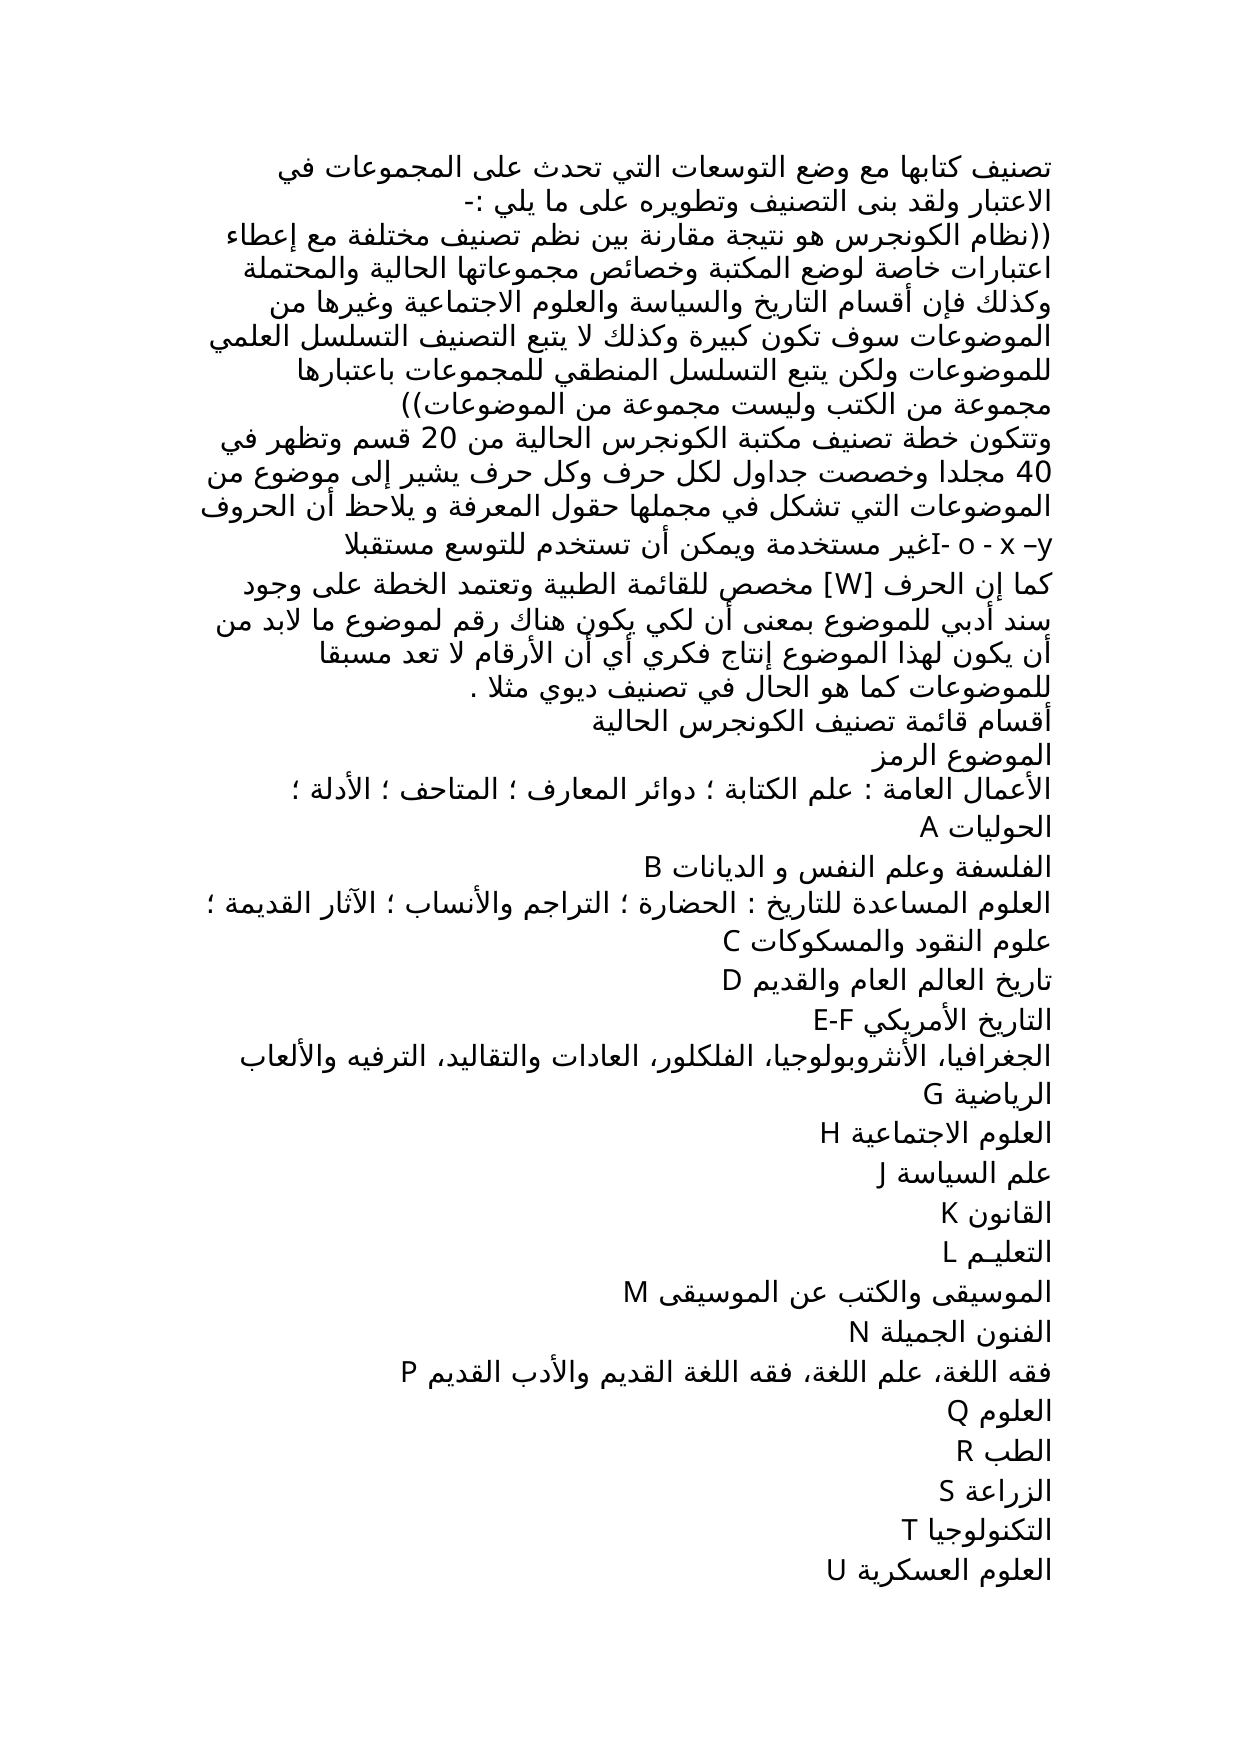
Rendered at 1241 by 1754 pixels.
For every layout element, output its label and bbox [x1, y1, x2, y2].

text [187, 150, 1053, 1589]
